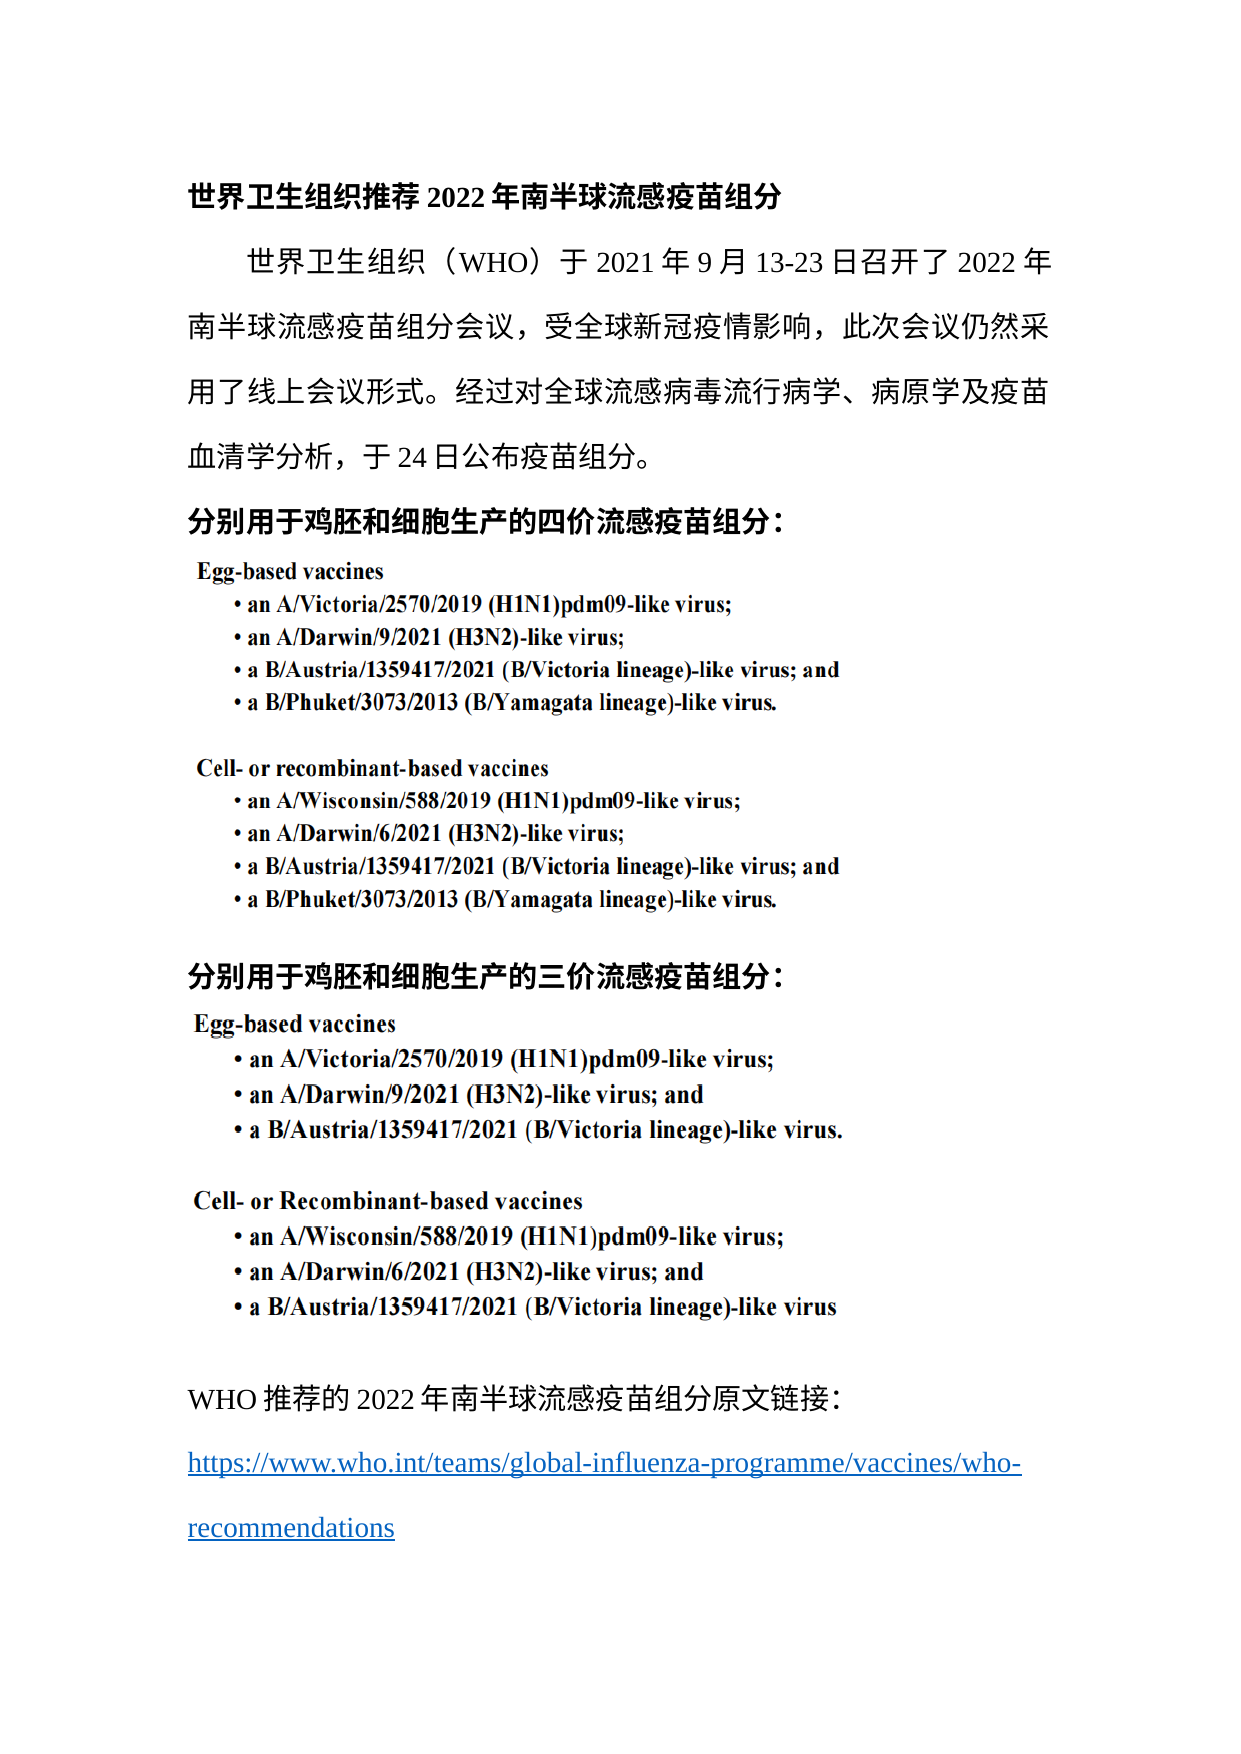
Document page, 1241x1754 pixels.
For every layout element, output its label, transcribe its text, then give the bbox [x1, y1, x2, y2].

text WHO推荐的2022年南半球流感疫苗组分原文链接： [187, 1364, 1053, 1429]
picture [187, 1007, 868, 1338]
text 世界卫生组织（WHO）于2021年9月13-23日召开了2022年南半球流感疫苗组分会议，受全球新冠疫情影响，此次会议仍然采用了线上会议形式。经过对全球流感病毒流行病学、病原学及疫苗血清学分析，于24日公布疫苗组分。 [187, 227, 1053, 487]
text https://www.who.int/teams/global-influenza-programme/vaccines/who-recommendations [187, 1429, 1053, 1559]
text 分别用于鸡胚和细胞生产的三价流感疫苗组分： [187, 942, 1053, 1007]
picture [187, 552, 870, 923]
text 世界卫生组织推荐2022年南半球流感疫苗组分 [187, 162, 1053, 227]
text 分别用于鸡胚和细胞生产的四价流感疫苗组分： [187, 487, 1053, 552]
